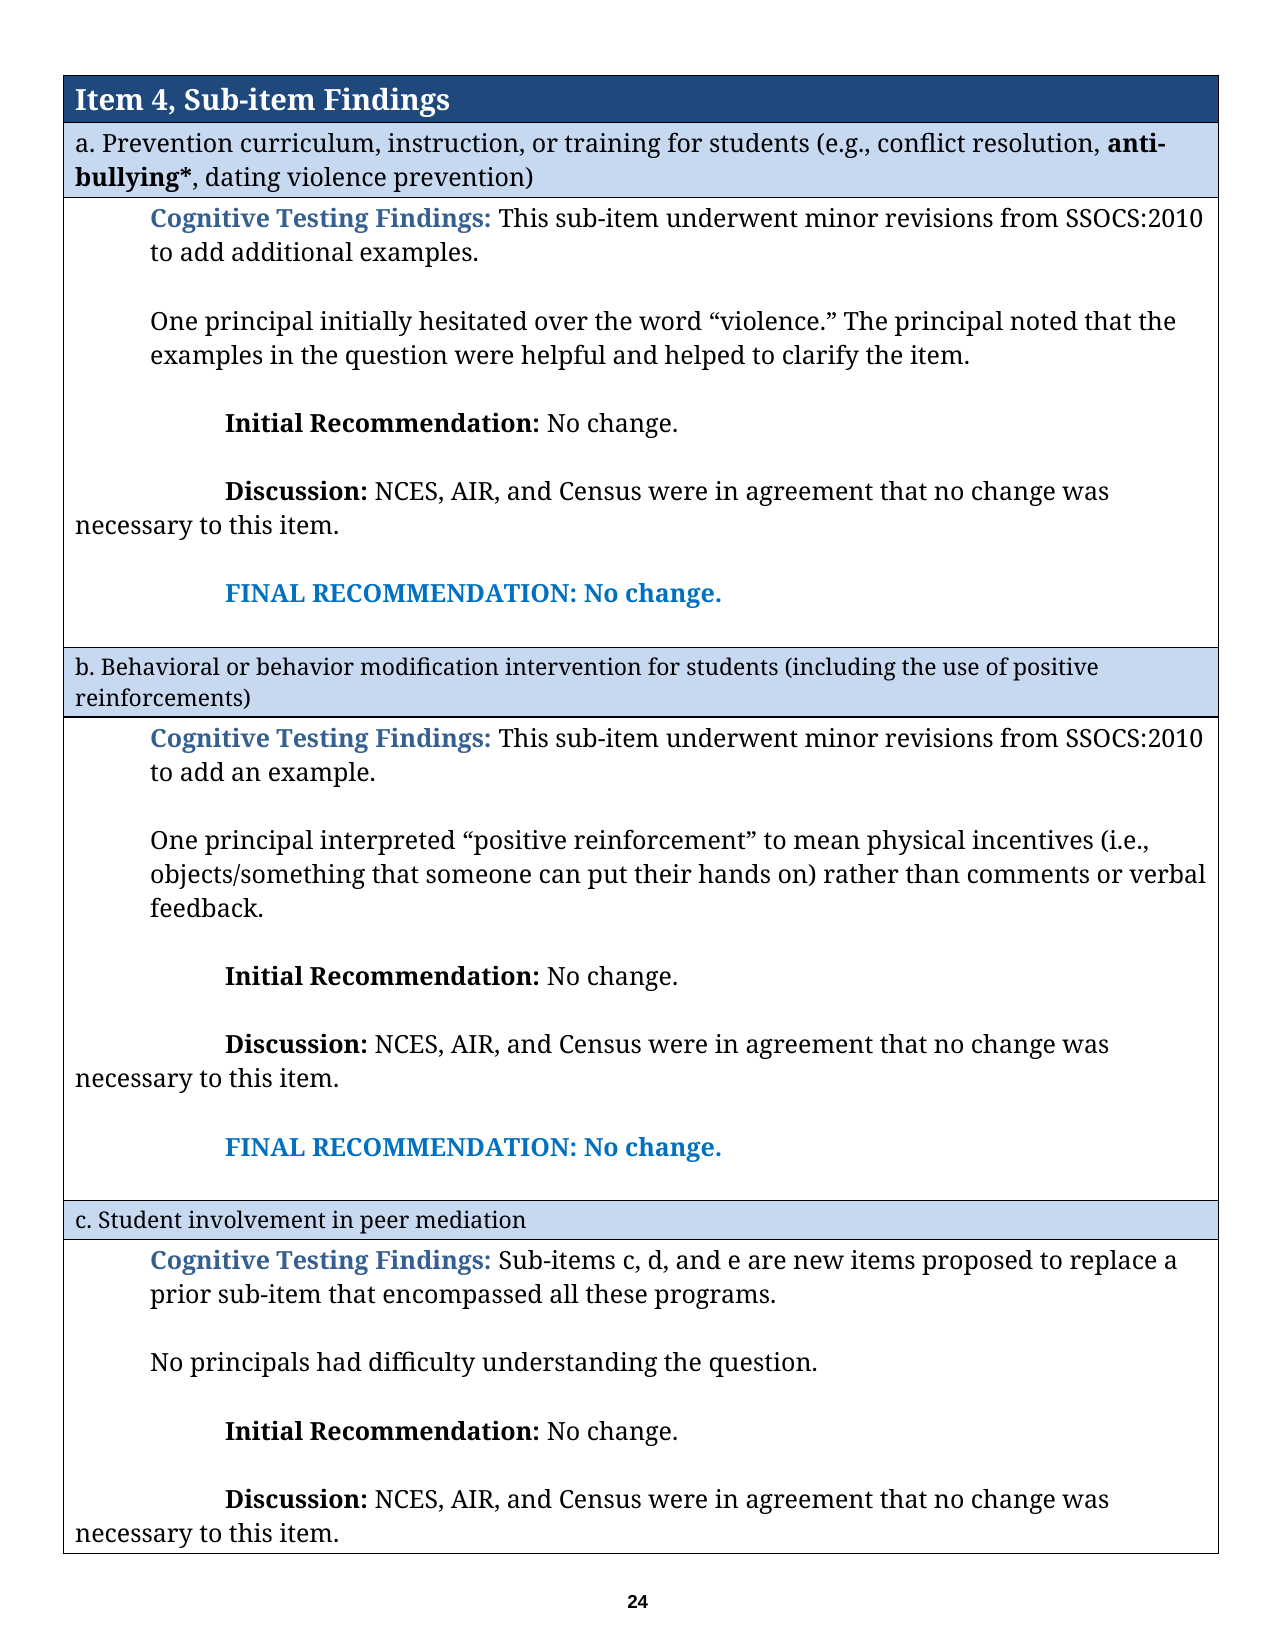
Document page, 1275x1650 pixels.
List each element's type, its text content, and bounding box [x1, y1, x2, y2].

table_cell c. Student involvement in peer mediation [64, 1201, 1218, 1239]
table_cell Cognitive Testing Findings: This sub-item underwent minor revisions from SSOCS:2010 to add additional examples. One principal initially hesitated over the word “violence.” The principal noted that the examples in the question were helpful and helped to clarify the item. Initial Recommendation: No change. Discussion: NCES, AIR, and Census were in agreement that no change was necessary to this item. FINAL RECOMMENDATION: No change. [64, 198, 1218, 647]
table_cell b. Behavioral or behavior modification intervention for students (including the use of positive reinforcements) [64, 648, 1218, 716]
table_header Item 4, Sub-item Findings [64, 76, 1218, 122]
table_cell Cognitive Testing Findings: This sub-item underwent minor revisions from SSOCS:2010 to add an example. One principal interpreted “positive reinforcement” to mean physical incentives (i.e., objects/something that someone can put their hands on) rather than comments or verbal feedback. Initial Recommendation: No change. Discussion: NCES, AIR, and Census were in agreement that no change was necessary to this item. FINAL RECOMMENDATION: No change. [64, 718, 1218, 1200]
table_cell a. Prevention curriculum, instruction, or training for students (e.g., conflict resolution, anti-bullying*, dating violence prevention) [64, 123, 1218, 197]
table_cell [64, 1240, 1218, 1552]
